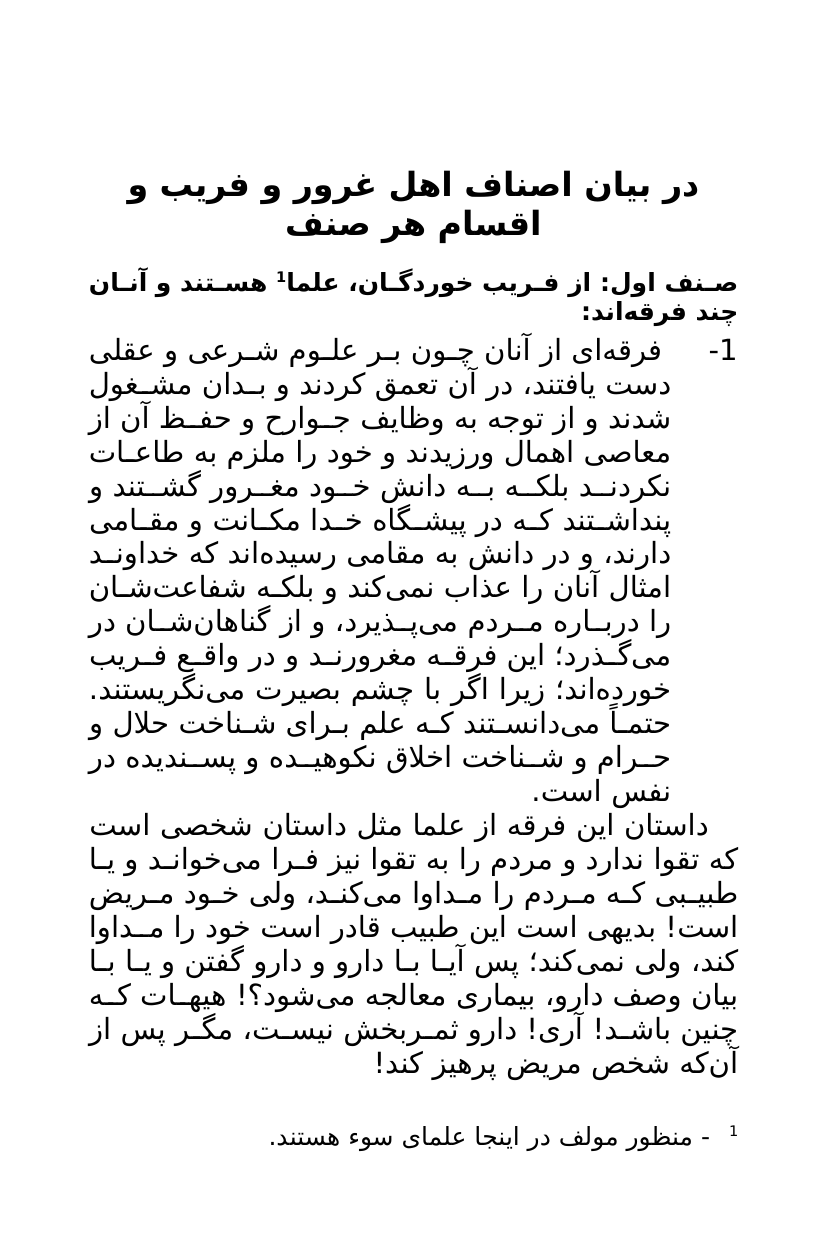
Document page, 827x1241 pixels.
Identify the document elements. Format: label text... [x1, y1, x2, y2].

text در بیان اصناف اهل غرور و فریب و اقسام هر صنف [89, 166, 738, 243]
list فرقه‌ای از آنان چون بر علوم شرعی و عقلی دست یافتند، در آن تعمق کردند و بدان مشغول شدند و از توجه به وظایف جوارح و حفظ آن از معاصی اهمال ورزیدند و خود را ملزم به طاعات نکردند بلکه به دانش خود مغرور گشتند و پنداشتند که در پیشگاه خدا مکانت و مقامی دارند، و در دانش به مقامی رسیده‌‌اند که خداوند امثال آنان را عذاب نمی‌کند و بلکه شفاعت‌شان را درباره مردم می‌پذیرد، و از گناهان‌شان در می‌گذرد؛ این فرقه مغرورند و در واقع فریب خورده‌اند؛ زیرا اگر با چشم بصیرت می‌نگریستند. حتماً می‌دانستند که علم برای شناخت حلال و حرام و شناخت اخلاق نکوهیده و پسندیده در نفس است. [89, 333, 708, 808]
text داستان این فرقه از علما مثل داستان شخصی است که تقوا ندارد و مردم را به تقوا نیز فرا می‌خواند و یا طبیبی که مردم را مداوا می‌کند، ولی خود مریض است! بدیهی است این طبیب قادر است خود را مداوا کند، ولی نمی‌کند؛ پس آیا با دارو و دارو گفتن و یا با بیان وصف دارو، بیماری معالجه می‌شود؟! هیهات که چنین باشد! آری! دارو ثمربخش نیست، مگر پس از آن‌که شخص مریض پرهیز کند! [89, 808, 738, 1080]
text صنف اول: از فریب خوردگان، علما هستند و آنان چند فرقه‌اند: [89, 268, 738, 327]
